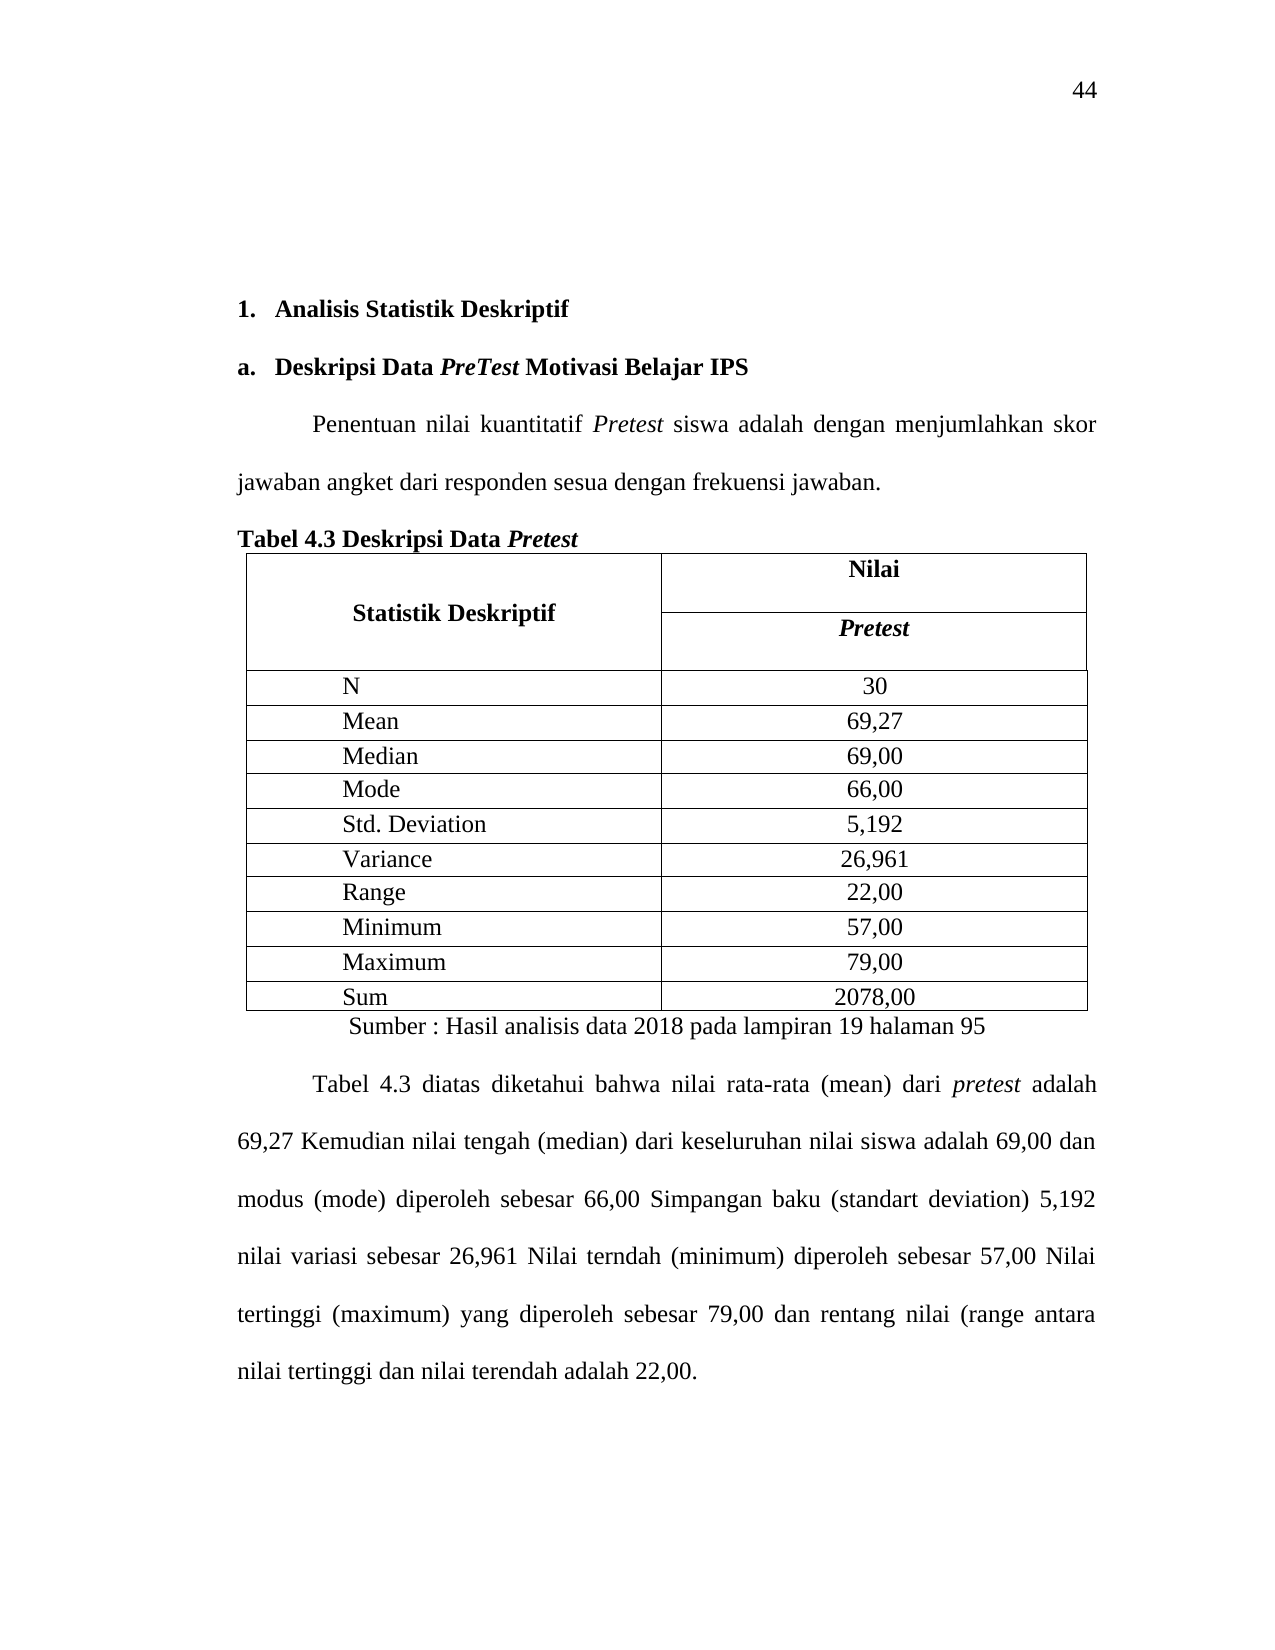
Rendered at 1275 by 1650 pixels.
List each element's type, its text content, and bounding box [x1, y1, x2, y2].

table_cell 79,00 [662, 947, 1087, 981]
table_cell Median [247, 741, 661, 773]
table_cell 5,192 [662, 809, 1087, 843]
table_cell N [247, 671, 661, 705]
text Tabel 4.3 Deskripsi Data Pretest [237, 524, 1097, 553]
table_cell 69,27 [662, 706, 1087, 740]
table_cell Std. Deviation [247, 809, 661, 843]
table_header Statistik Deskriptif [247, 554, 661, 670]
table_cell 26,961 [662, 844, 1087, 876]
table_cell 30 [662, 671, 1087, 705]
table_cell 57,00 [662, 912, 1087, 946]
text Sumber : Hasil analisis data 2018 pada lampiran 19 halaman 95 [237, 1011, 1097, 1040]
table_cell Pretest [662, 613, 1086, 670]
table_cell 22,00 [662, 877, 1087, 911]
text Tabel 4.3 diatas diketahui bahwa nilai rata-rata (mean) dari pretest adalah 69,27 Kemudian nilai tengah (median) dari keseluruhan nilai siswa adalah 69,00 dan modus (mode) diperoleh sebesar 66,00 Simpangan baku (standart deviation) 5,192 nilai variasi sebesar 26,961 Nilai terndah (minimum) diperoleh sebesar 57,00 Nilai tertinggi (maximum) yang diperoleh sebesar 79,00 dan rentang nilai (range antara nilai tertinggi dan nilai terendah adalah 22,00. [237, 1069, 1097, 1385]
table_cell Mean [247, 706, 661, 740]
table_cell Maximum [247, 947, 661, 981]
table_header Nilai [662, 554, 1086, 612]
table_cell Mode [247, 774, 661, 808]
table_cell Minimum [247, 912, 661, 946]
table_cell Variance [247, 844, 661, 876]
list Analisis Statistik Deskriptif [237, 294, 1097, 323]
list Deskripsi Data PreTest Motivasi Belajar IPS [237, 352, 1097, 381]
table_cell Range [247, 877, 661, 911]
table_cell 69,00 [662, 741, 1087, 773]
text Penentuan nilai kuantitatif Pretest siswa adalah dengan menjumlahkan skor jawaban angket dari responden sesua dengan frekuensi jawaban. [237, 409, 1097, 496]
table_cell Sum [247, 982, 661, 1010]
table_cell 66,00 [662, 774, 1087, 808]
table_cell 2078,00 [662, 982, 1087, 1010]
